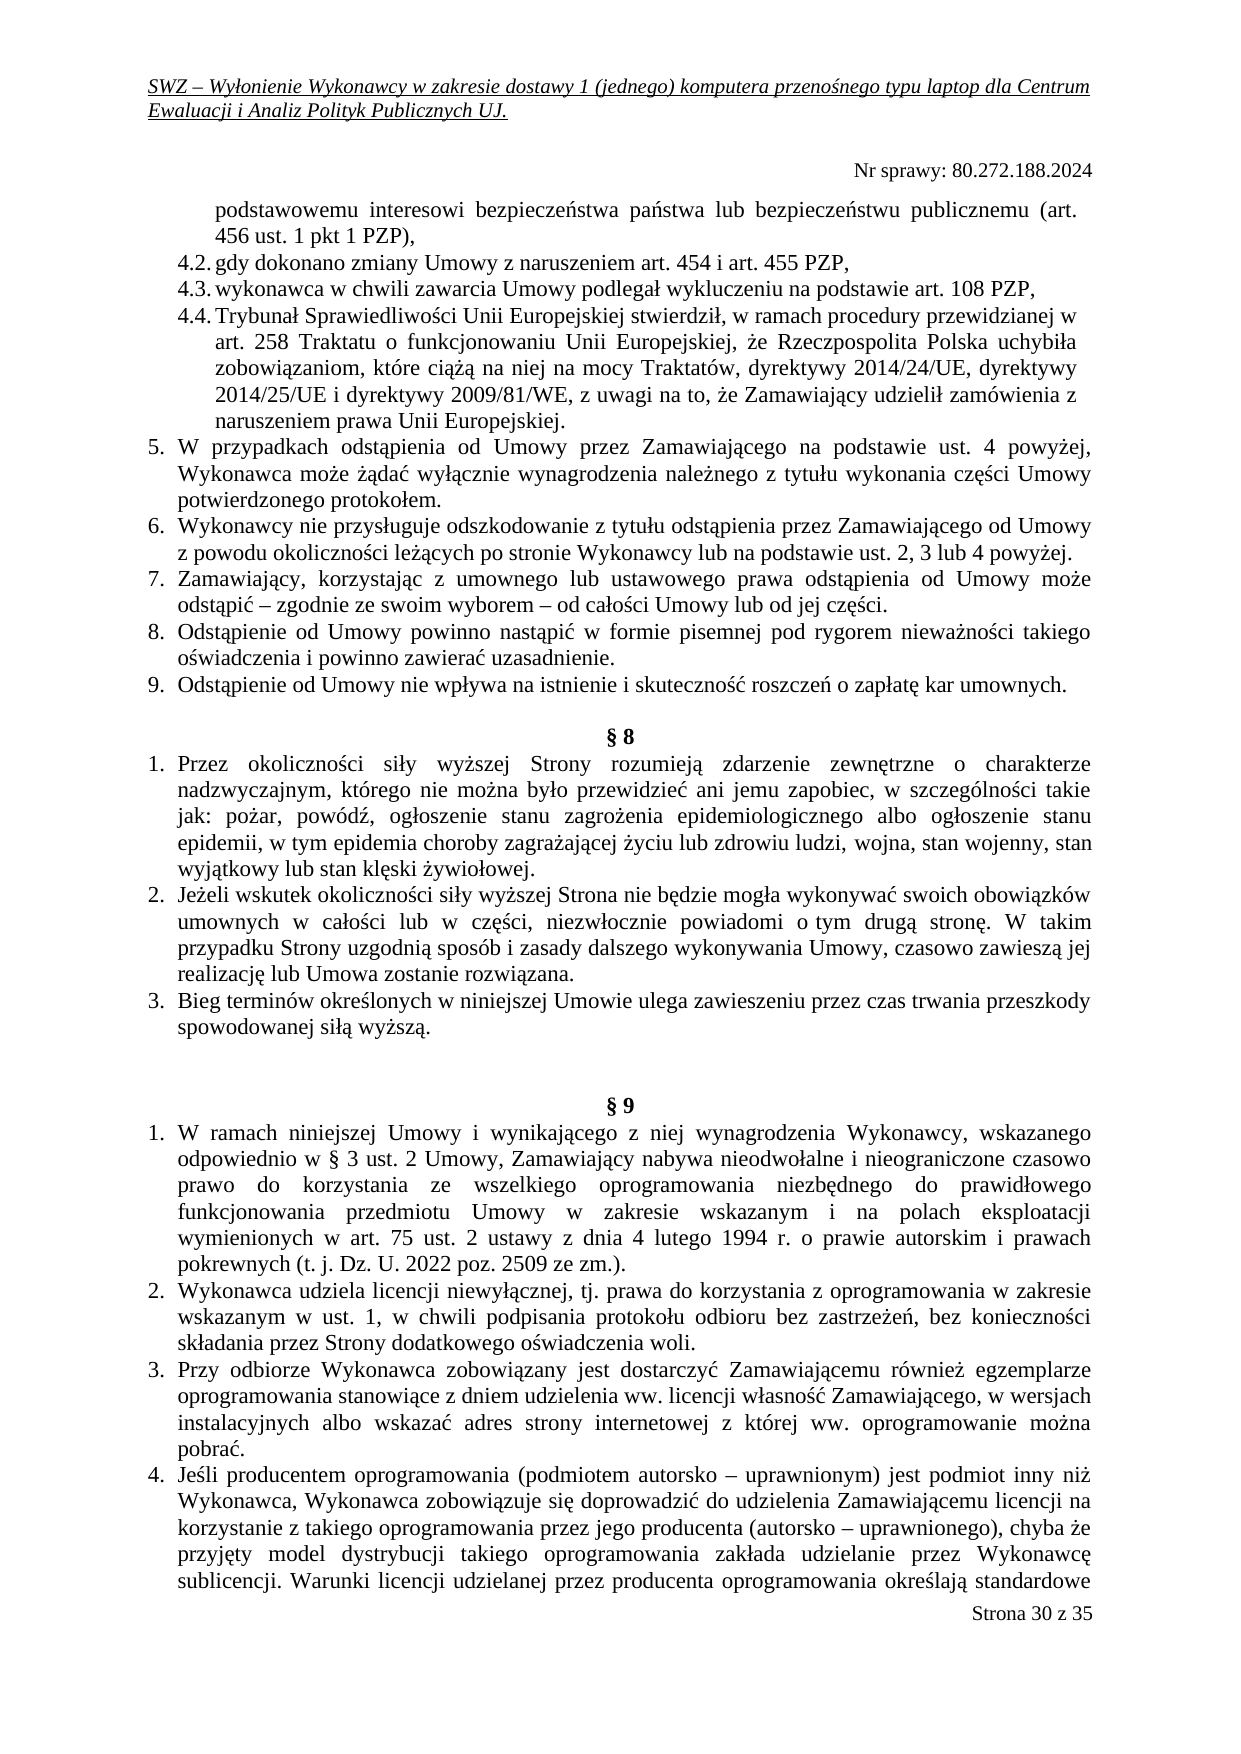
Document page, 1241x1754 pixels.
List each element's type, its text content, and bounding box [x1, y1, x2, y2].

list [177, 196, 1078, 249]
list Przez okoliczności siły wyższej Strony rozumieją zdarzenie zewnętrzne o charakterze nadzwyczajnym, którego nie można było przewidzieć ani jemu zapobiec, w szczególności takie jak: pożar, powódź, ogłoszenie stanu zagrożenia epidemiologicznego albo ogłoszenie stanu epidemii, w tym epidemia choroby zagrażającej życiu lub zdrowiu ludzi, wojna, stan wojenny, stan wyjątkowy lub stan klęski żywiołowej. [148, 750, 1092, 881]
list Wykonawca udziela licencji niewyłącznej, tj. prawa do korzystania z oprogramowania w zakresie wskazanym w ust. 1, w chwili podpisania protokołu odbioru bez zastrzeżeń, bez konieczności składania przez Strony dodatkowego oświadczenia woli. [148, 1277, 1092, 1356]
text § 9 [148, 1092, 1092, 1119]
list Bieg terminów określonych w niniejszej Umowie ulega zawieszeniu przez czas trwania przeszkody spowodowanej siłą wyższą. [148, 987, 1092, 1039]
list Zamawiający, korzystając z umownego lub ustawowego prawa odstąpienia od Umowy może odstąpić – zgodnie ze swoim wyborem – od całości Umowy lub od jej części. [148, 565, 1092, 618]
list Trybunał Sprawiedliwości Unii Europejskiej stwierdził, w ramach procedury przewidzianej w art. 258 Traktatu o funkcjonowaniu Unii Europejskiej, że Rzeczpospolita Polska uchybiła zobowiązaniom, które ciążą na niej na mocy Traktatów, dyrektywy 2014/24/UE, dyrektywy 2014/25/UE i dyrektywy 2009/81/WE, z uwagi na to, że Zamawiający udzielił zamówienia z naruszeniem prawa Unii Europejskiej. [177, 302, 1078, 433]
list W ramach niniejszej Umowy i wynikającego z niej wynagrodzenia Wykonawcy, wskazanego odpowiednio w § 3 ust. 2 Umowy, Zamawiający nabywa nieodwołalne i nieograniczone czasowo prawo do korzystania ze wszelkiego oprogramowania niezbędnego do prawidłowego funkcjonowania przedmiotu Umowy w zakresie wskazanym i na polach eksploatacji wymienionych w art. 75 ust. 2 ustawy z dnia 4 lutego 1994 r. o prawie autorskim i prawach pokrewnych (t. j. Dz. U. 2022 poz. 2509 ze zm.). [148, 1119, 1092, 1277]
list Wykonawcy nie przysługuje odszkodowanie z tytułu odstąpienia przez Zamawiającego od Umowy z powodu okoliczności leżących po stronie Wykonawcy lub na podstawie ust. 2, 3 lub 4 powyżej. [148, 512, 1092, 565]
text § 8 [148, 723, 1092, 750]
list Jeżeli wskutek okoliczności siły wyższej Strona nie będzie mogła wykonywać swoich obowiązków umownych w całości lub w części, niezwłocznie powiadomi o tym drugą stronę. W takim przypadku Strony uzgodnią sposób i zasady dalszego wykonywania Umowy, czasowo zawieszą jej realizację lub Umowa zostanie rozwiązana. [148, 881, 1092, 987]
list Przy odbiorze Wykonawca zobowiązany jest dostarczyć Zamawiającemu również egzemplarze oprogramowania stanowiące z dniem udzielenia ww. licencji własność Zamawiającego, w wersjach instalacyjnych albo wskazać adres strony internetowej z której ww. oprogramowanie można pobrać. [148, 1356, 1092, 1461]
list Odstąpienie od Umowy powinno nastąpić w formie pisemnej pod rygorem nieważności takiego oświadczenia i powinno zawierać uzasadnienie. [148, 618, 1092, 671]
list wykonawca w chwili zawarcia Umowy podlegał wykluczeniu na podstawie art. 108 PZP, [177, 275, 1078, 302]
list gdy dokonano zmiany Umowy z naruszeniem art. 454 i art. 455 PZP, [177, 249, 1078, 275]
list Odstąpienie od Umowy nie wpływa na istnienie i skuteczność roszczeń o zapłatę kar umownych. [148, 671, 1092, 697]
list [148, 1461, 1092, 1593]
list W przypadkach odstąpienia od Umowy przez Zamawiającego na podstawie ust. 4 powyżej, Wykonawca może żądać wyłącznie wynagrodzenia należnego z tytułu wykonania części Umowy potwierdzonego protokołem. [148, 433, 1092, 512]
